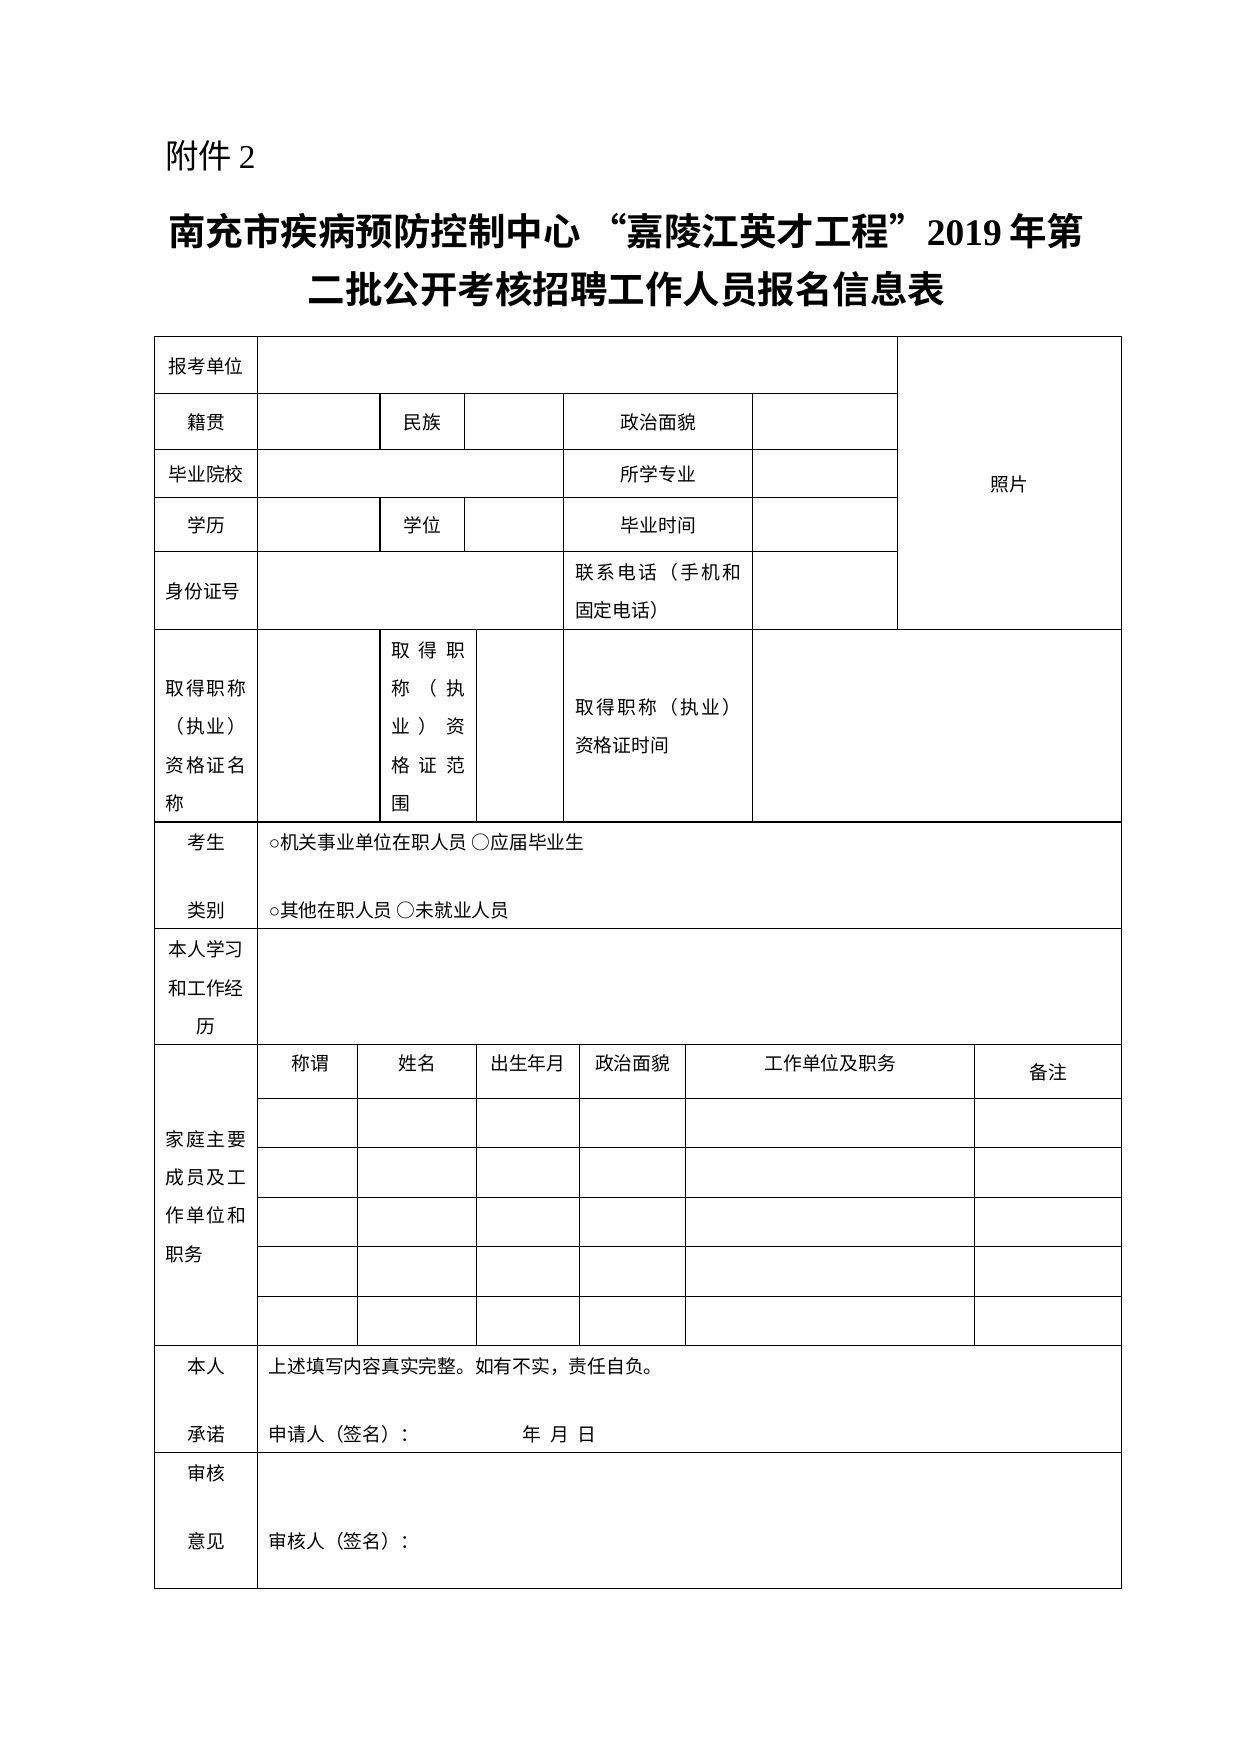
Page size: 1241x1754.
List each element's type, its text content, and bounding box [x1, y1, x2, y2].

table_cell 民族 [381, 394, 464, 448]
table_cell 本人学习和工作经历 [155, 929, 257, 1044]
table_cell [686, 1148, 974, 1197]
table_cell 姓名 [358, 1045, 476, 1097]
table_cell 审核人（签名）： 年 月 日 [258, 1453, 1121, 1588]
table_cell [258, 552, 563, 629]
table_cell [465, 498, 563, 551]
table_cell 备注 [975, 1045, 1121, 1097]
table_cell [358, 1297, 476, 1345]
table_cell [686, 1198, 974, 1246]
table_cell 学历 [155, 498, 257, 551]
table_cell 出生年月 [477, 1045, 579, 1097]
table_cell 本人 承诺 [155, 1346, 257, 1452]
table_cell ○机关事业单位在职人员 ○应届毕业生 ○其他在职人员 ○未就业人员 [258, 823, 1121, 928]
table_cell 取得职称（执业）资格证范围 [381, 630, 476, 821]
table_cell 上述填写内容真实完整。如有不实，责任自负。 申请人（签名）： 年 月 日 [258, 1346, 1121, 1452]
table_cell 考生 类别 [155, 823, 257, 928]
table_cell [258, 498, 379, 551]
table_cell 毕业院校 [155, 450, 257, 497]
table_cell [477, 1148, 579, 1197]
table_cell [580, 1297, 685, 1345]
table_cell [258, 1099, 357, 1147]
table_cell [686, 1247, 974, 1296]
table_cell [258, 1198, 357, 1246]
table_cell [477, 630, 563, 821]
table_cell [258, 630, 379, 821]
table_cell [258, 1297, 357, 1345]
table_cell [975, 1148, 1121, 1197]
table_cell [753, 630, 1121, 821]
table_cell 审核 意见 [155, 1453, 257, 1588]
table_cell 取得职称（执业）资格证名称 [155, 630, 257, 821]
table_cell [753, 394, 897, 448]
table_cell [753, 552, 897, 629]
table_cell 所学专业 [564, 450, 752, 497]
table_header [258, 337, 897, 393]
table_cell [358, 1198, 476, 1246]
table_cell [258, 450, 563, 497]
table_cell [686, 1099, 974, 1147]
table_cell [580, 1148, 685, 1197]
text 南充市疾病预防控制中心 “嘉陵江英才工程”2019年第二批公开考核招聘工作人员报名信息表 [165, 198, 1087, 315]
table_cell [975, 1099, 1121, 1147]
table_cell [477, 1247, 579, 1296]
table_cell 身份证号 [155, 552, 257, 629]
table_cell [753, 498, 897, 551]
table_cell [580, 1198, 685, 1246]
table_cell [258, 1148, 357, 1197]
table_cell [975, 1198, 1121, 1246]
table_cell [358, 1247, 476, 1296]
table_cell 工作单位及职务 [686, 1045, 974, 1097]
table_cell 联系电话（手机和固定电话） [564, 552, 752, 629]
table_cell [477, 1297, 579, 1345]
table_header 报考单位 [155, 337, 257, 393]
table_cell [975, 1297, 1121, 1345]
table_cell [465, 394, 563, 448]
table_cell [477, 1099, 579, 1147]
table_cell [358, 1148, 476, 1197]
table_header 照片 [898, 337, 1121, 629]
table_cell [975, 1247, 1121, 1296]
table_cell [580, 1099, 685, 1147]
table_cell 毕业时间 [564, 498, 752, 551]
table_cell 政治面貌 [564, 394, 752, 448]
table_cell 家庭主要成员及工作单位和职务 [155, 1045, 257, 1345]
table_cell 称谓 [258, 1045, 357, 1097]
text 附件2 [165, 129, 1087, 178]
table_cell 学位 [381, 498, 464, 551]
table_cell [753, 450, 897, 497]
table_cell [258, 929, 1121, 1044]
table_cell [477, 1198, 579, 1246]
table_cell [258, 1247, 357, 1296]
table_cell 政治面貌 [580, 1045, 685, 1097]
table_cell [358, 1099, 476, 1147]
table_cell [258, 394, 379, 448]
table_cell [580, 1247, 685, 1296]
table_cell 籍贯 [155, 394, 257, 448]
table_cell [686, 1297, 974, 1345]
table_cell 取得职称（执业）资格证时间 [564, 630, 752, 821]
